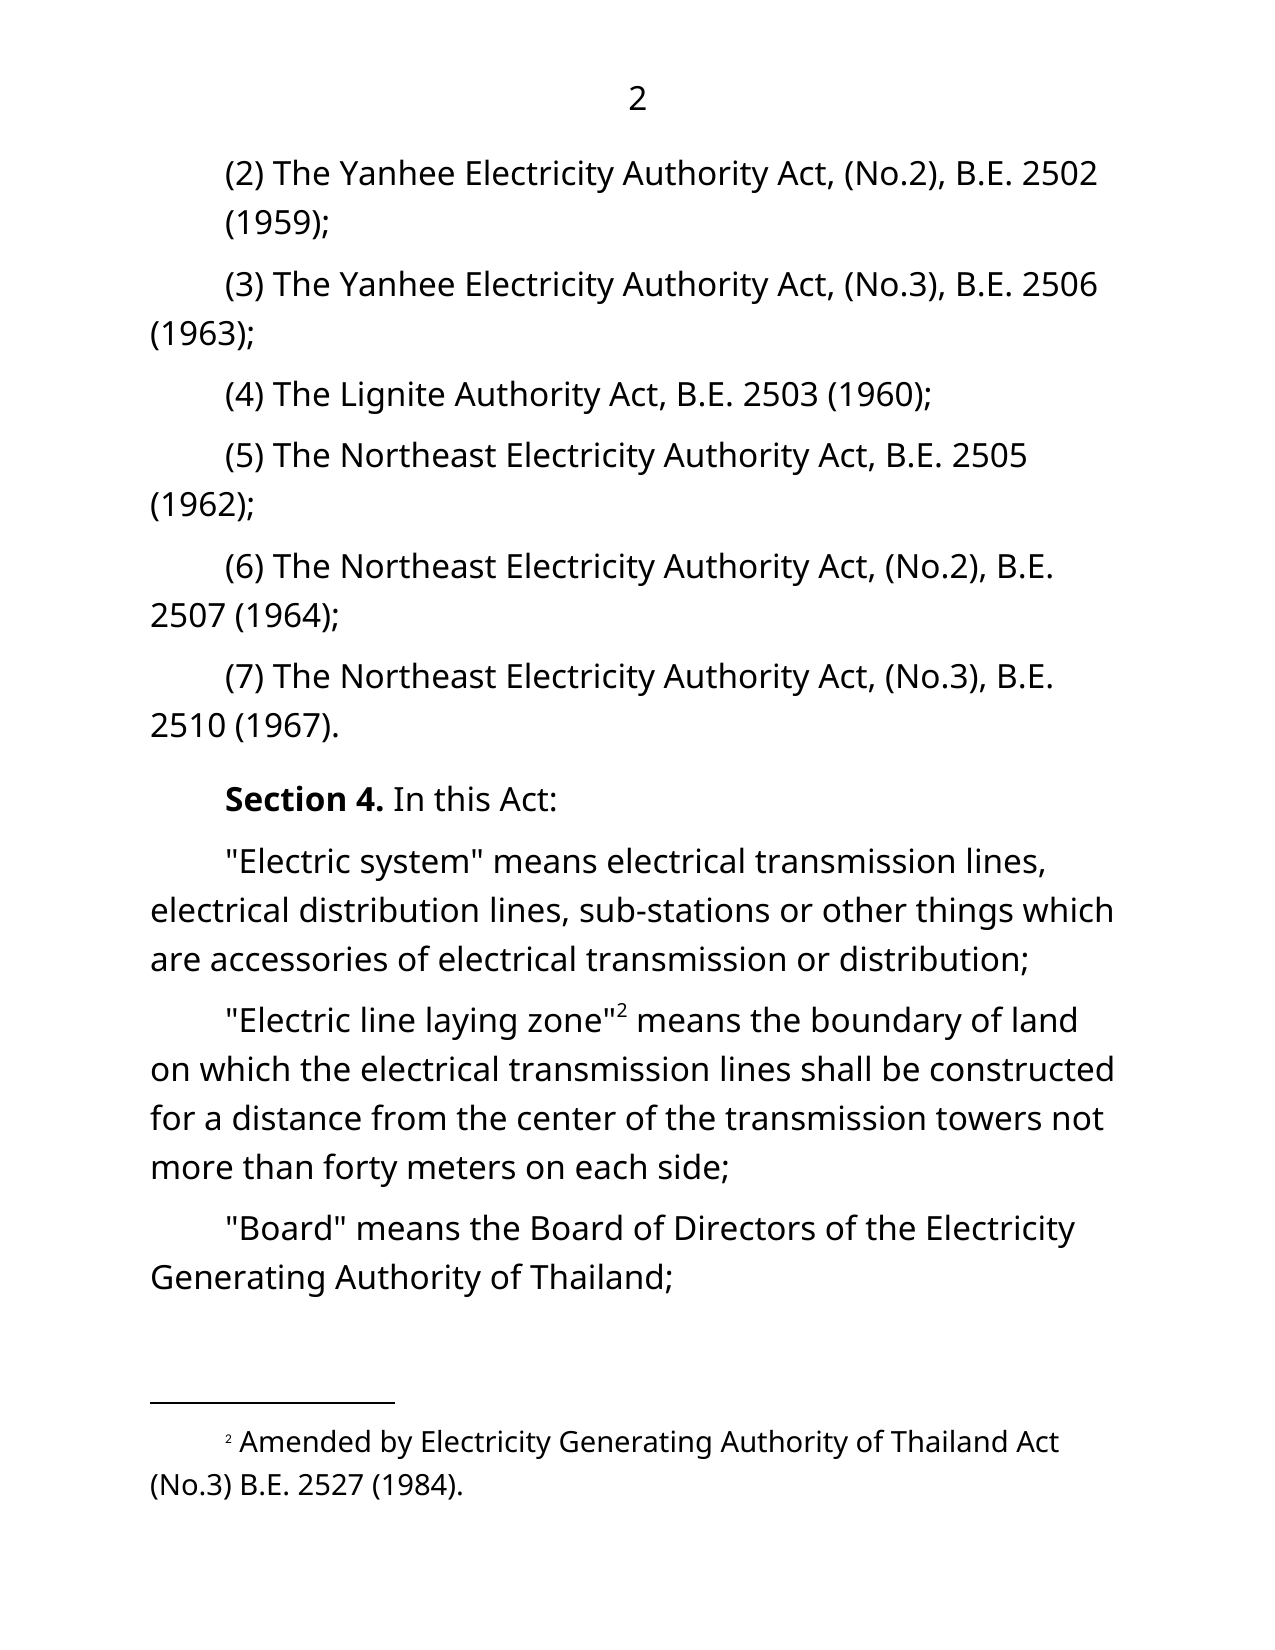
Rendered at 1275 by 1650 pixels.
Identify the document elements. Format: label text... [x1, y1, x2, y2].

text Section 4. In this Act: [150, 776, 1125, 821]
text (5) The Northeast Electricity Authority Act, B.E. 2505 (1962); [150, 432, 1125, 527]
text (6) The Northeast Electricity Authority Act, (No.2), B.E. 2507 (1964); [150, 543, 1125, 637]
text "Electric system" means electrical transmission lines, electrical distribution lines, sub-stations or other things which are accessories of electrical transmission or distribution; [150, 837, 1125, 981]
text "Board" means the Board of Directors of the Electricity Generating Authority of Thailand; [150, 1205, 1125, 1299]
text (4) The Lignite Authority Act, B.E. 2503 (1960); [150, 371, 1125, 416]
text "Electric line laying zone" means the boundary of land on which the electrical transmission lines shall be constructed for a distance from the center of the transmission towers not more than forty meters on each side; [150, 997, 1125, 1189]
text (7) The Northeast Electricity Authority Act, (No.3), B.E. 2510 (1967). [150, 653, 1125, 747]
text (3) The Yanhee Electricity Authority Act, (No.3), B.E. 2506 (1963); [150, 260, 1125, 355]
text (2) The Yanhee Electricity Authority Act, (No.2), B.E. 2502 (1959); [225, 150, 1125, 244]
